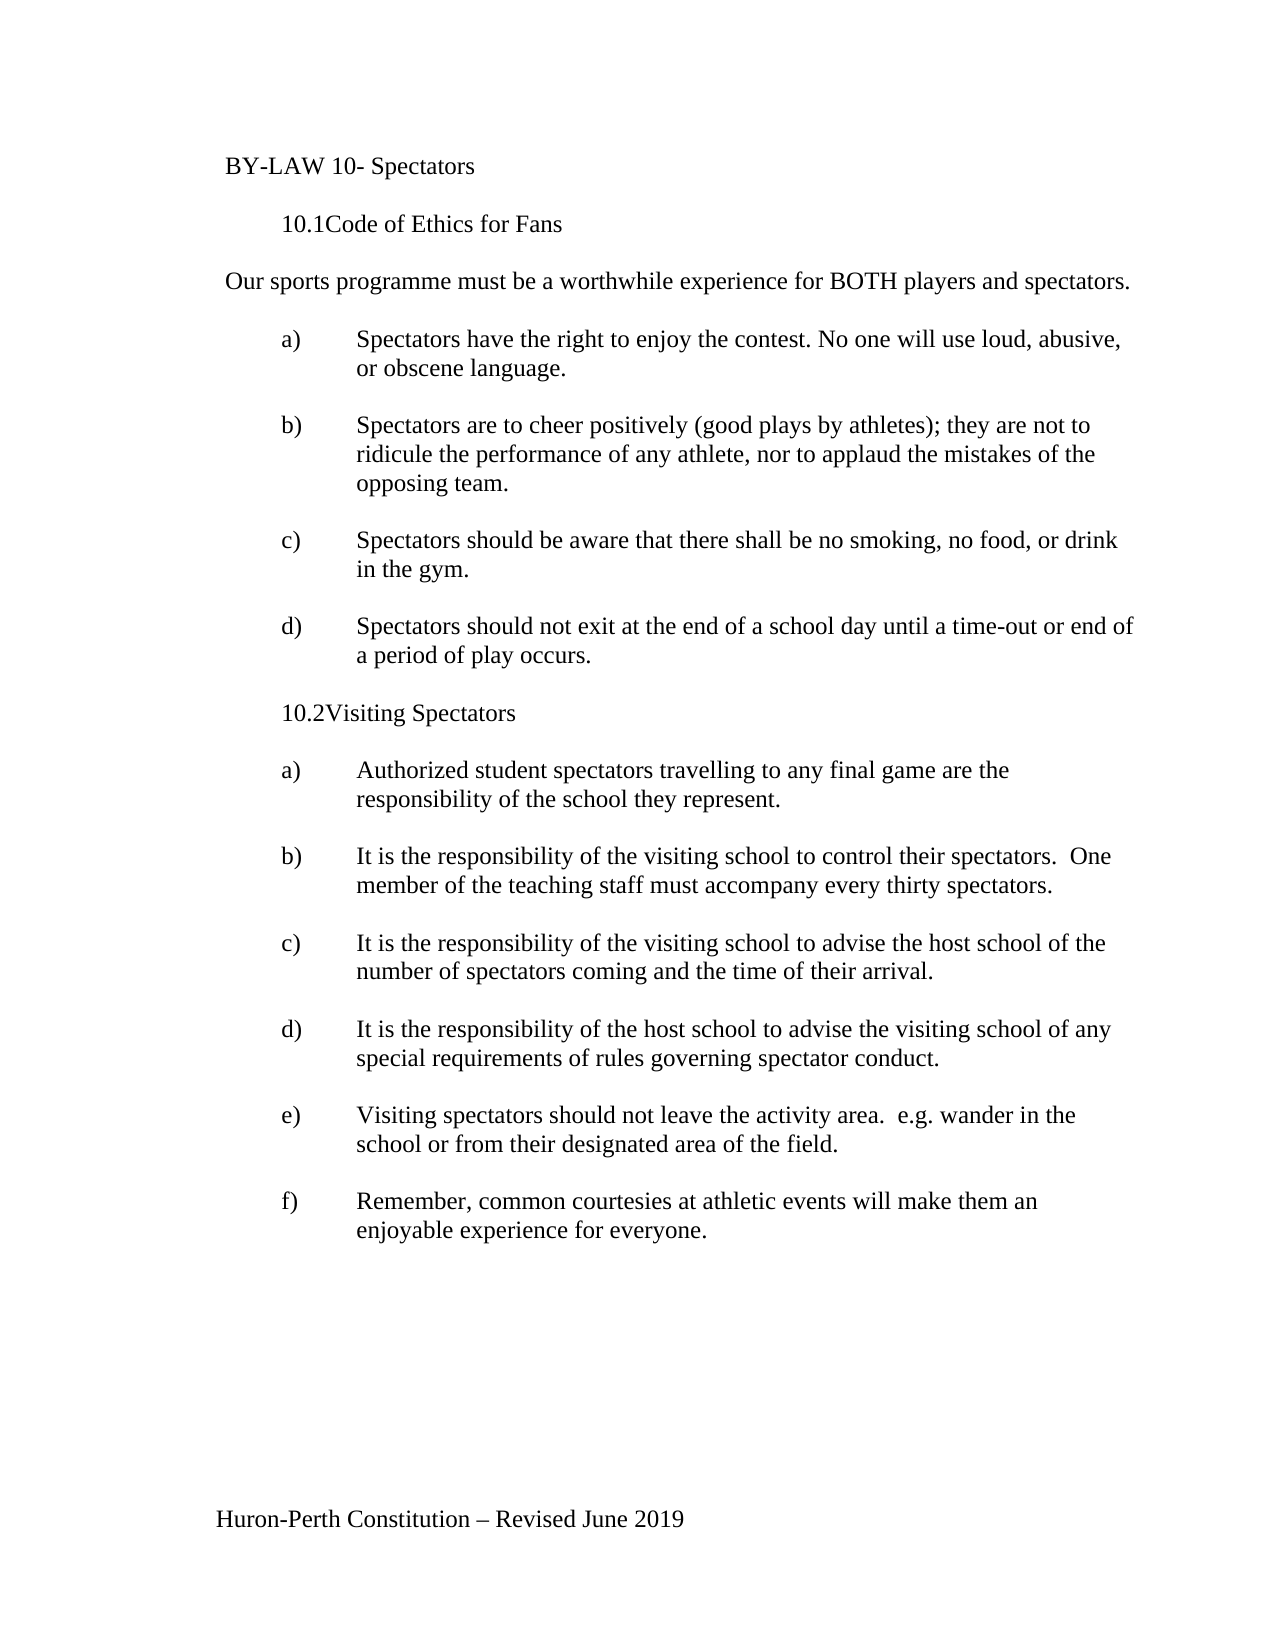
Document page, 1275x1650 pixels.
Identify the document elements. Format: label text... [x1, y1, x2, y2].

list Spectators should be aware that there shall be no smoking, no food, or drink in the gym. [281, 525, 1134, 583]
list Spectators should not exit at the end of a school day until a time-out or end of a period of play occurs. [281, 611, 1134, 669]
list It is the responsibility of the visiting school to control their spectators. One member of the teaching staff must accompany every thirty spectators. [281, 841, 1134, 899]
list BY-LAW 10- Spectators [141, 151, 1131, 180]
list It is the responsibility of the visiting school to advise the host school of the number of spectators coming and the time of their arrival. [281, 928, 1134, 985]
list Spectators are to cheer positively (good plays by athletes); they are not to ridicule the performance of any athlete, nor to applaud the mistakes of the opposing team. [281, 410, 1134, 496]
list 10.1Code of Ethics for Fans [281, 209, 1131, 238]
list It is the responsibility of the host school to advise the visiting school of any special requirements of rules governing spectator conduct. [281, 1014, 1134, 1071]
list Authorized student spectators travelling to any final game are the responsibility of the school they represent. [281, 755, 1134, 813]
list Spectators have the right to enjoy the contest. No one will use loud, abusive, or obscene language. [281, 324, 1134, 381]
list Visiting spectators should not leave the activity area. e.g. wander in the school or from their designated area of the field. [281, 1100, 1134, 1158]
text Our sports programme must be a worthwhile experience for BOTH players and spectators. [141, 266, 1134, 324]
list 10.2Visiting Spectators [281, 698, 1134, 726]
list Remember, common courtesies at athletic events will make them an enjoyable experience for everyone. [281, 1186, 1134, 1244]
